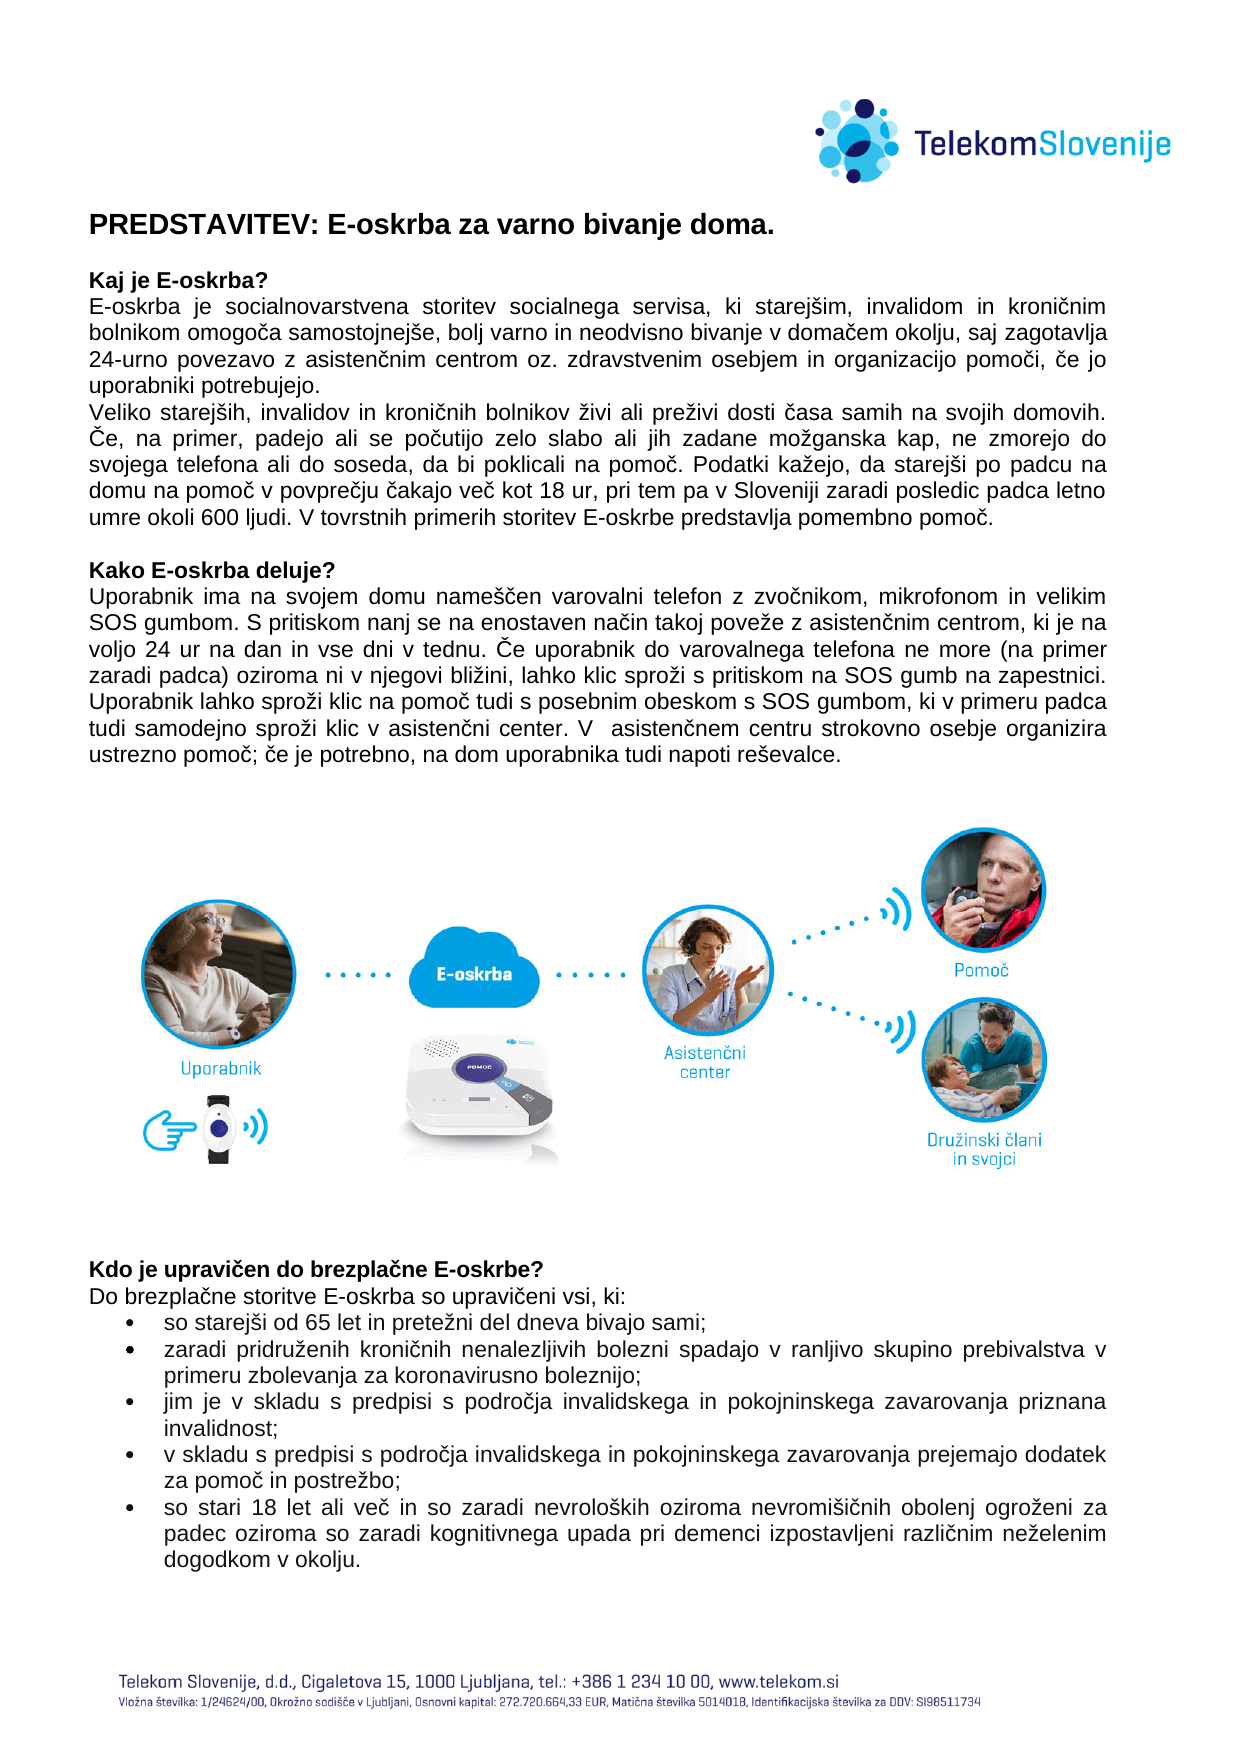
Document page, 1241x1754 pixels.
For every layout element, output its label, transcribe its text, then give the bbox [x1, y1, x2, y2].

text PREDSTAVITEV: E-oskrba za varno bivanje doma. [89, 207, 1107, 240]
text Kaj je E-oskrba? [89, 267, 1107, 293]
text Kako E-oskrba deluje? [89, 557, 1107, 583]
list zaradi pridruženih kroničnih nenalezljivih bolezni spadajo v ranljivo skupino prebivalstva v primeru zbolevanja za koronavirusno boleznijo; [126, 1336, 1107, 1388]
list so starejši od 65 let in pretežni del dneva bivajo sami; [126, 1309, 1107, 1336]
text Uporabnik ima na svojem domu nameščen varovalni telefon z zvočnikom, mikrofonom in velikim SOS gumbom. S pritiskom nanj se na enostaven način takoj poveže z asistenčnim centrom, ki je na voljo 24 ur na dan in vse dni v tednu. Če uporabnik do varovalnega telefona ne more (na primer zaradi padca) oziroma ni v njegovi bližini, lahko klic sproži s pritiskom na SOS gumb na zapestnici. Uporabnik lahko sproži klic na pomoč tudi s posebnim obeskom s SOS gumbom, ki v primeru padca tudi samodejno sproži klic v asistenčni center. V asistenčnem centru strokovno osebje organizira ustrezno pomoč; če je potrebno, na dom uporabnika tudi napoti reševalce. [89, 583, 1107, 767]
picture [0, 1636, 1241, 1754]
text E-oskrba je socialnovarstvena storitev socialnega servisa, ki starejšim, invalidom in kroničnim bolnikom omogoča samostojnejše, bolj varno in neodvisno bivanje v domačem okolju, saj zagotavlja 24-urno povezavo z asistenčnim centrom oz. zdravstvenim osebjem in organizacijo pomoči, če jo uporabniki potrebujejo. [89, 293, 1107, 398]
text Veliko starejših, invalidov in kroničnih bolnikov živi ali preživi dosti časa samih na svojih domovih. Če, na primer, padejo ali se počutijo zelo slabo ali jih zadane možganska kap, ne zmorejo do svojega telefona ali do soseda, da bi poklicali na pomoč. Podatki kažejo, da starejši po padcu na domu na pomoč v povprečju čakajo več kot 18 ur, pri tem pa v Sloveniji zaradi posledic padca letno umre okoli 600 ljudi. V tovrstnih primerih storitev E-oskrbe predstavlja pomembno pomoč. [89, 398, 1107, 530]
list v skladu s predpisi s področja invalidskega in pokojninskega zavarovanja prejemajo dodatek za pomoč in postrežbo; [126, 1441, 1107, 1494]
picture [0, 0, 1241, 207]
list jim je v skladu s predpisi s področja invalidskega in pokojninskega zavarovanja priznana invalidnost; [126, 1388, 1107, 1441]
text Do brezplačne storitve E-oskrba so upravičeni vsi, ki: [89, 1283, 1107, 1309]
text Kdo je upravičen do brezplačne E-oskrbe? [89, 1256, 1107, 1283]
list so stari 18 let ali več in so zaradi nevroloških oziroma nevromišičnih obolenj ogroženi za padec oziroma so zaradi kognitivnega upada pri demenci izpostavljeni različnim neželenim dogodkom v okolju. [126, 1494, 1107, 1573]
picture [88, 767, 1108, 1231]
